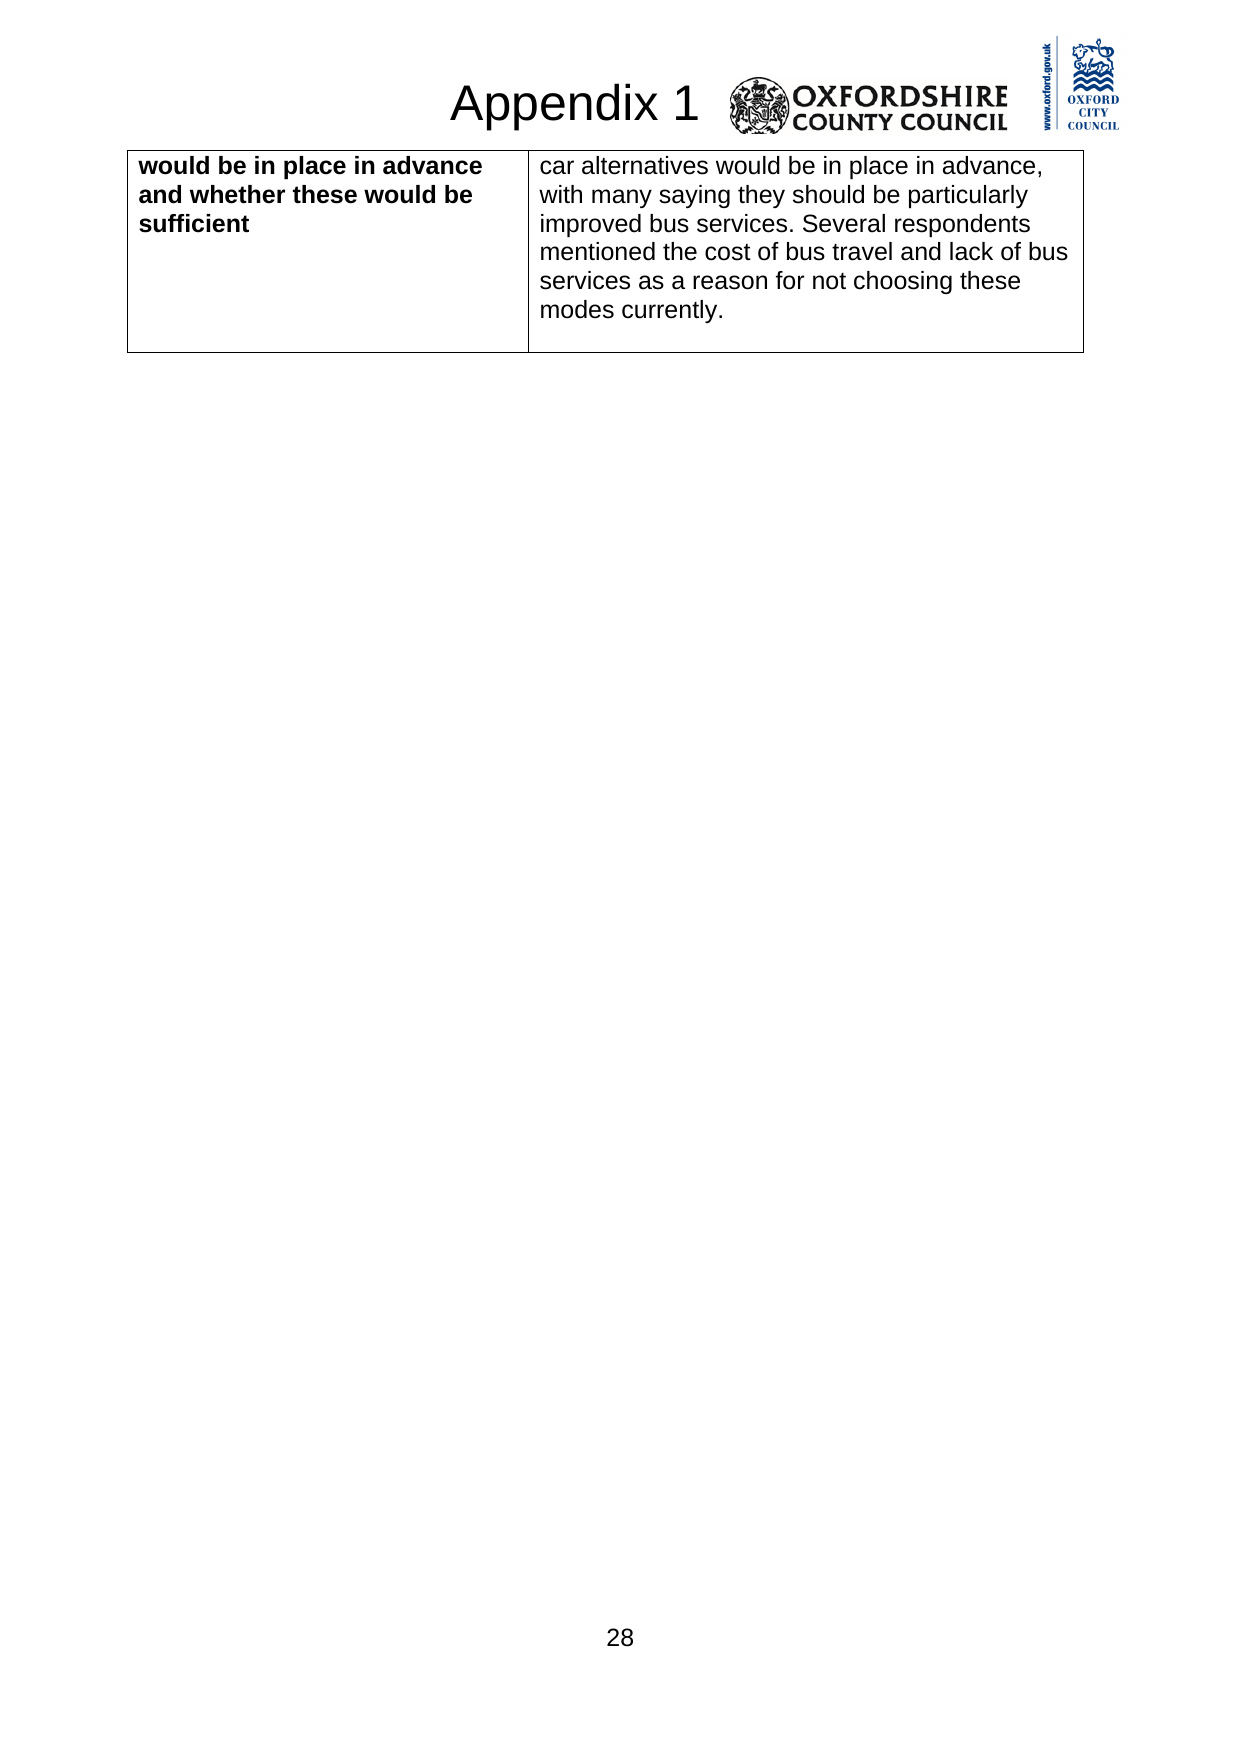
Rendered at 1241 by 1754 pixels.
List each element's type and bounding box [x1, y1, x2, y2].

picture [1036, 32, 1128, 137]
picture [728, 77, 1007, 134]
table_cell [128, 151, 528, 352]
table_cell [529, 151, 1083, 352]
